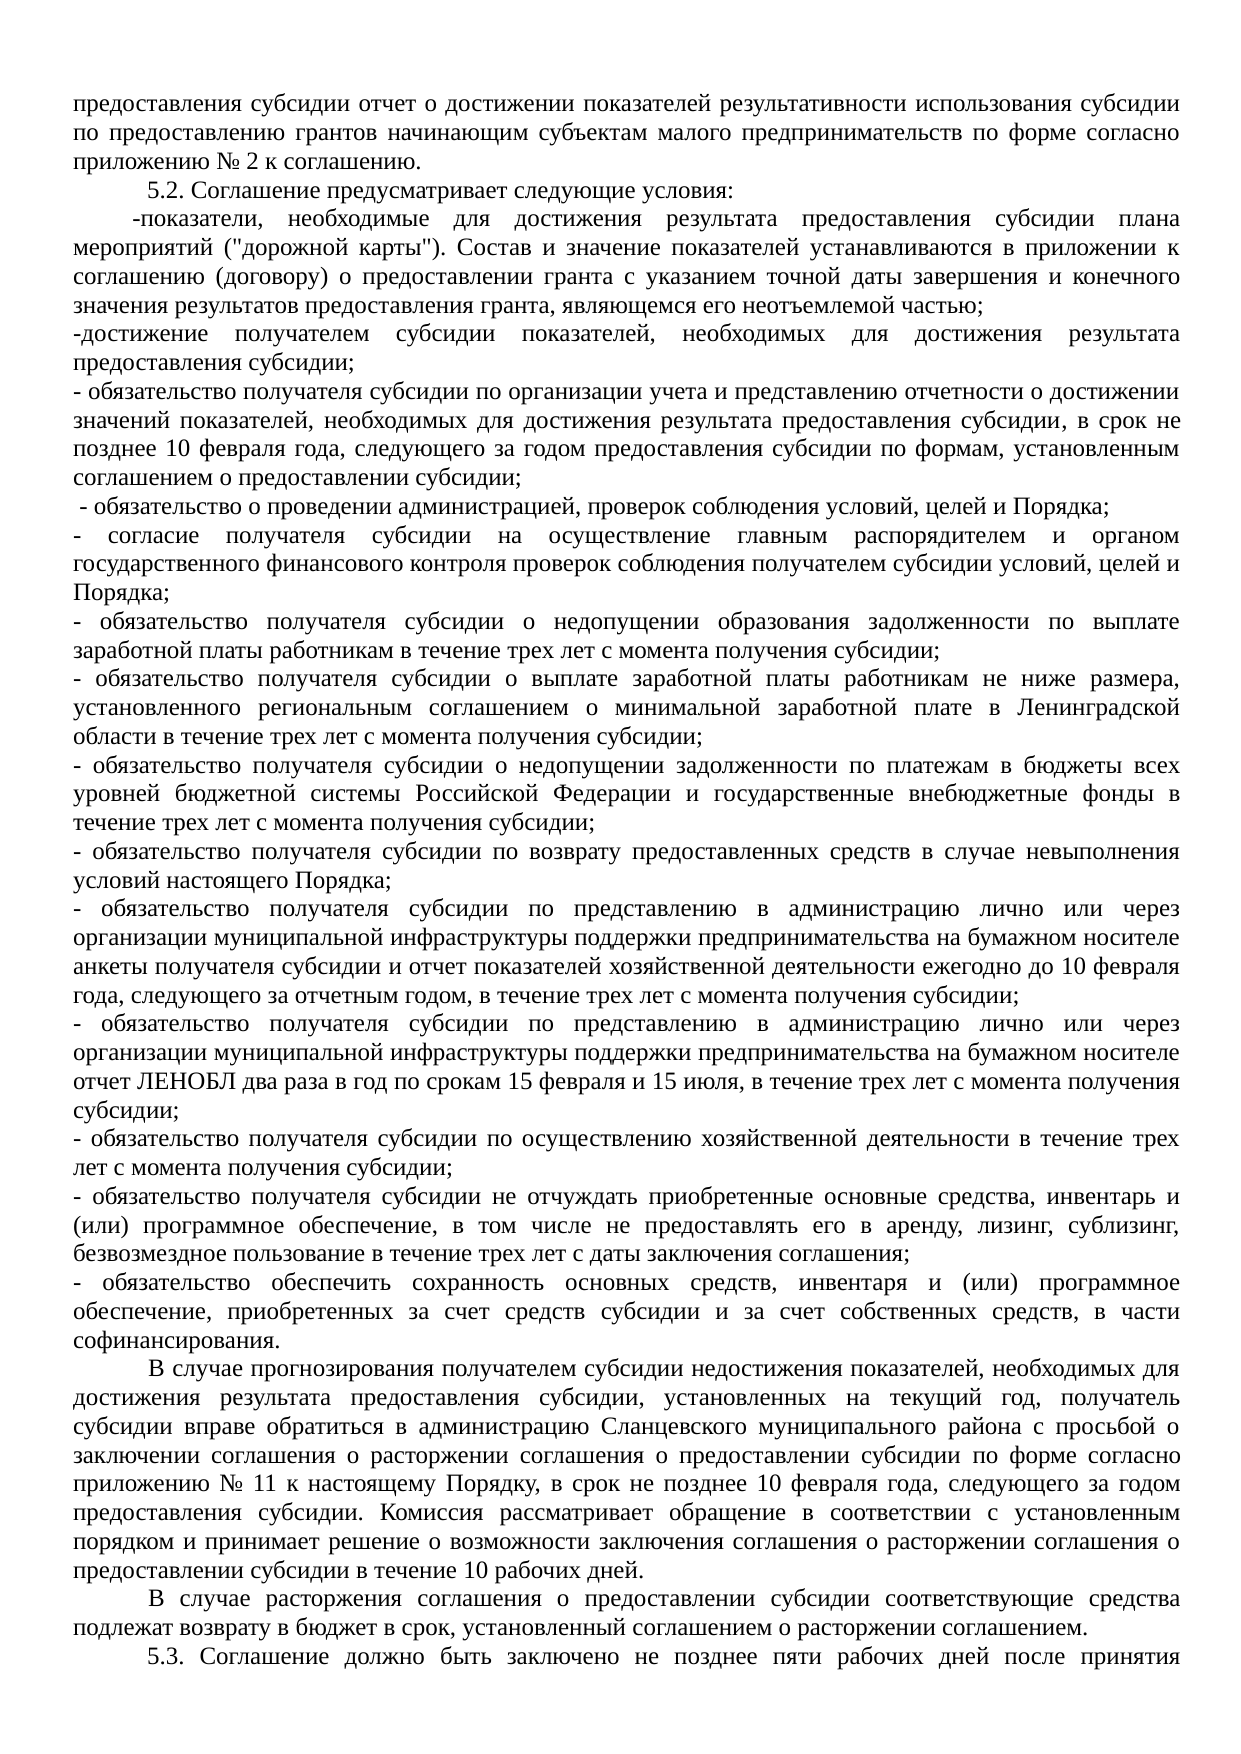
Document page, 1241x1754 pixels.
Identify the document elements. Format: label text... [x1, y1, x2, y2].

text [73, 88, 1181, 175]
text -достижение получателем субсидии показателей, необходимых для достижения результата предоставления субсидии; [73, 318, 1181, 376]
text - обязательство получателя субсидии по организации учета и представлению отчетности о достижении значений показателей, необходимых для достижения результата предоставления субсидии, в срок не позднее 10 февраля года, следующего за годом предоставления субсидии по формам, установленным соглашением о предоставлении субсидии; [73, 376, 1181, 491]
text - обязательство получателя субсидии не отчуждать приобретенные основные средства, инвентарь и (или) программное обеспечение, в том числе не предоставлять его в аренду, лизинг, сублизинг, безвозмездное пользование в течение трех лет с даты заключения соглашения; [73, 1181, 1181, 1267]
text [73, 1641, 1181, 1670]
text - обязательство обеспечить сохранность основных средств, инвентаря и (или) программное обеспечение, приобретенных за счет средств субсидии и за счет собственных средств, в части софинансирования. [73, 1267, 1181, 1353]
text - обязательство получателя субсидии о недопущении задолженности по платежам в бюджеты всех уровней бюджетной системы Российской Федерации и государственные внебюджетные фонды в течение трех лет с момента получения субсидии; [73, 750, 1181, 836]
text - обязательство о проведении администрацией, проверок соблюдения условий, целей и Порядка; [73, 491, 1181, 520]
text - обязательство получателя субсидии по возврату предоставленных средств в случае невыполнения условий настоящего Порядка; [73, 836, 1181, 893]
text В случае расторжения соглашения о предоставлении субсидии соответствующие средства подлежат возврату в бюджет в срок, установленный соглашением о расторжении соглашением. [73, 1583, 1181, 1641]
text В случае прогнозирования получателем субсидии недостижения показателей, необходимых для достижения результата предоставления субсидии, установленных на текущий год, получатель субсидии вправе обратиться в администрацию Сланцевского муниципального района с просьбой о заключении соглашения о расторжении соглашения о предоставлении субсидии по форме согласно приложению № 11 к настоящему Порядку, в срок не позднее 10 февраля года, следующего за годом предоставления субсидии. Комиссия рассматривает обращение в соответствии с установленным порядком и принимает решение о возможности заключения соглашения о расторжении соглашения о предоставлении субсидии в течение 10 рабочих дней. [73, 1353, 1181, 1583]
text -показатели, необходимые для достижения результата предоставления субсидии плана мероприятий ("дорожной карты"). Состав и значение показателей устанавливаются в приложении к соглашению (договору) о предоставлении гранта с указанием точной даты завершения и конечного значения результатов предоставления гранта, являющемся его неотъемлемой частью; [73, 203, 1181, 318]
text - согласие получателя субсидии на осуществление главным распорядителем и органом государственного финансового контроля проверок соблюдения получателем субсидии условий, целей и Порядка; [73, 520, 1181, 606]
text - обязательство получателя субсидии о недопущении образования задолженности по выплате заработной платы работникам в течение трех лет с момента получения субсидии; [73, 606, 1181, 663]
text - обязательство получателя субсидии по осуществлению хозяйственной деятельности в течение трех лет с момента получения субсидии; [73, 1123, 1181, 1181]
text - обязательство получателя субсидии о выплате заработной платы работникам не ниже размера, установленного региональным соглашением о минимальной заработной плате в Ленинградской области в течение трех лет с момента получения субсидии; [73, 663, 1181, 750]
text - обязательство получателя субсидии по представлению в администрацию лично или через организации муниципальной инфраструктуры поддержки предпринимательства на бумажном носителе анкеты получателя субсидии и отчет показателей хозяйственной деятельности ежегодно до 10 февраля года, следующего за отчетным годом, в течение трех лет с момента получения субсидии; [73, 893, 1181, 1008]
text - обязательство получателя субсидии по представлению в администрацию лично или через организации муниципальной инфраструктуры поддержки предпринимательства на бумажном носителе отчет ЛЕНОБЛ два раза в год по срокам 15 февраля и 15 июля, в течение трех лет с момента получения субсидии; [73, 1008, 1181, 1123]
text 5.2. Соглашение предусматривает следующие условия: [73, 175, 1181, 203]
